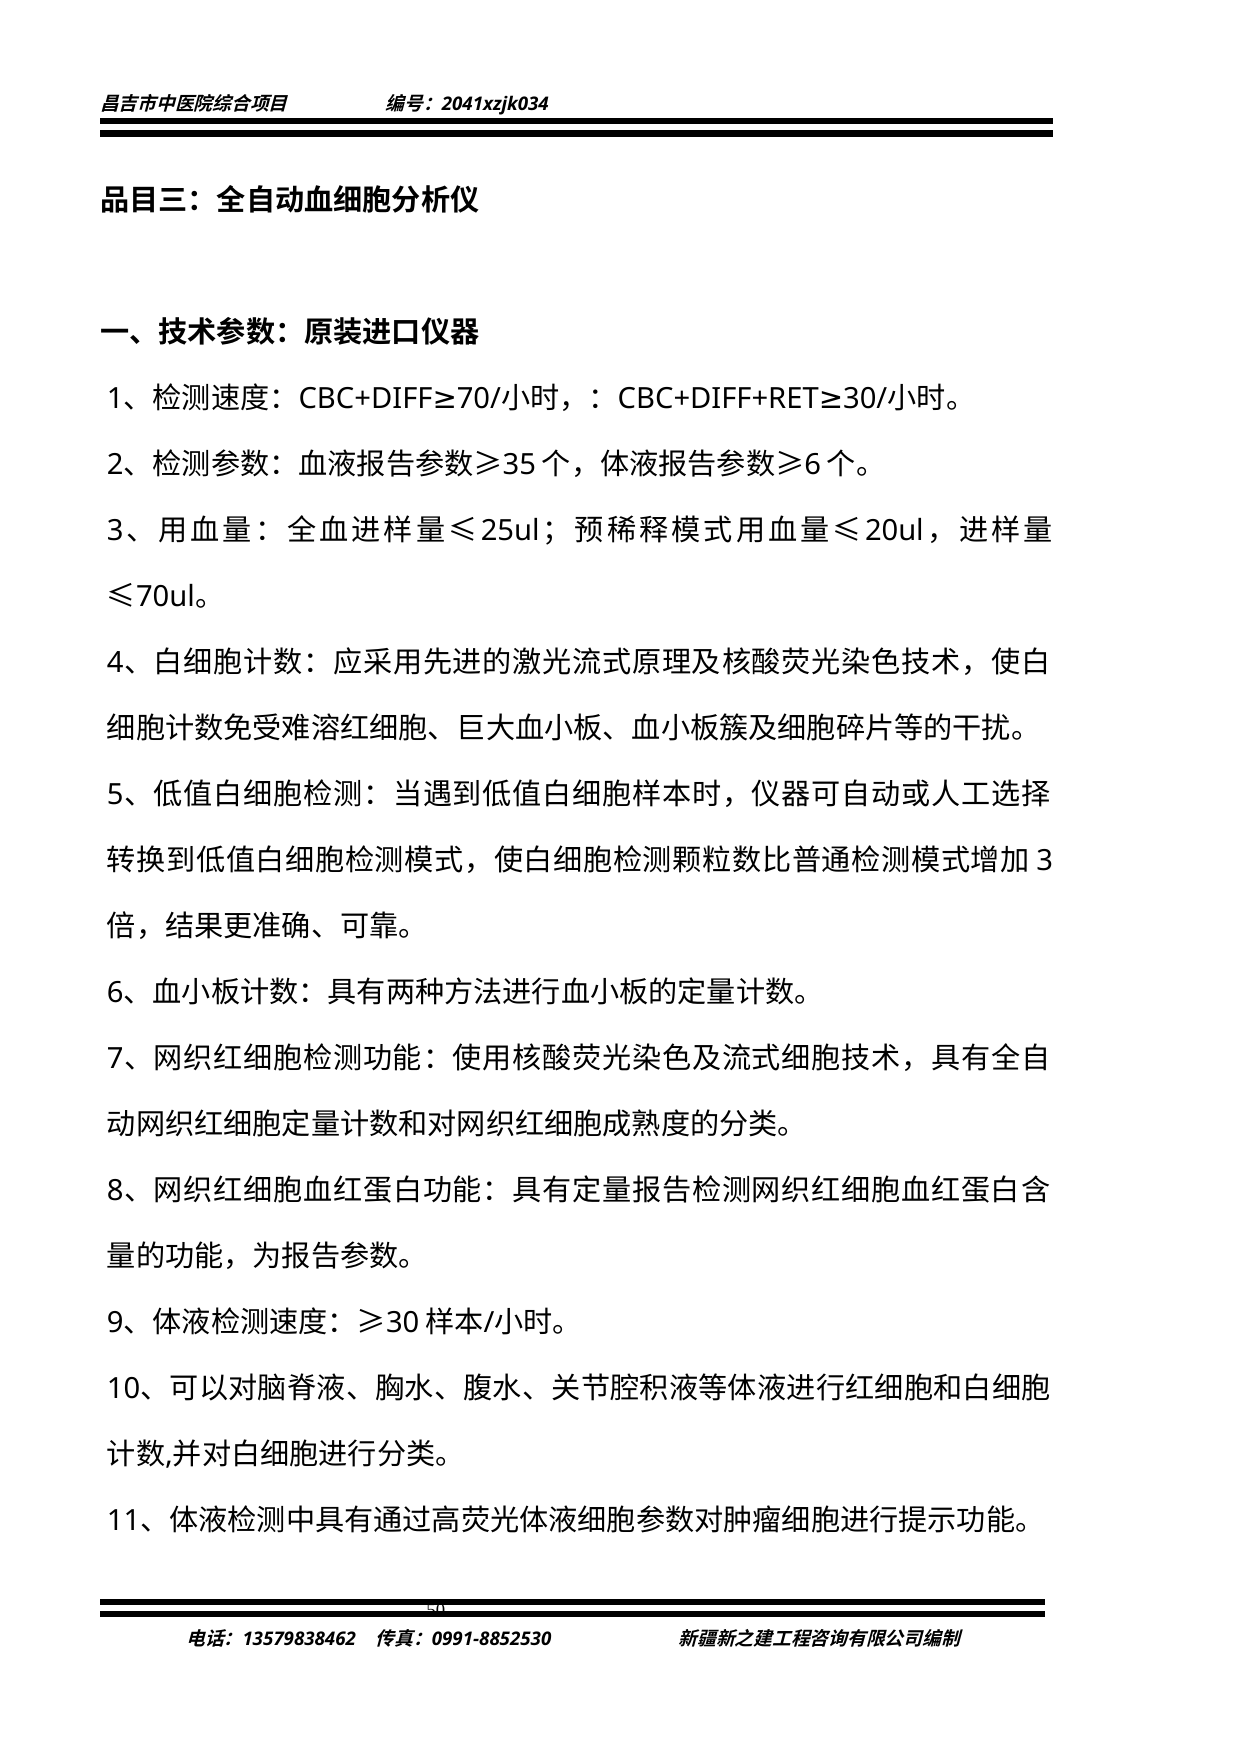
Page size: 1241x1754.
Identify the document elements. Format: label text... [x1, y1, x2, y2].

list 11、体液检测中具有通过高荧光体液细胞参数对肿瘤细胞进行提示功能。 [107, 1485, 1053, 1551]
list 5、低值白细胞检测：当遇到低值白细胞样本时，仪器可自动或人工选择转换到低值白细胞检测模式，使白细胞检测颗粒数比普通检测模式增加3倍，结果更准确、可靠。 [107, 759, 1053, 957]
list 1、检测速度：CBC+DIFF≥70/小时，：CBC+DIFF+RET≥30/小时。 [107, 362, 1053, 428]
list 3、用血量：全血进样量≤25ul；预稀释模式用血量≤20ul，进样量≤70ul。 [107, 494, 1053, 627]
text 一、技术参数：原装进口仪器 [100, 296, 1053, 362]
list 9、体液检测速度：≥30样本/小时。 [107, 1287, 1053, 1353]
text 品目三：全自动血细胞分析仪 [100, 164, 1053, 230]
list 2、检测参数：血液报告参数≥35个，体液报告参数≥6个。 [107, 428, 1053, 494]
list 10、可以对脑脊液、胸水、腹水、关节腔积液等体液进行红细胞和白细胞计数,并对白细胞进行分类。 [107, 1353, 1053, 1485]
list 8、网织红细胞血红蛋白功能：具有定量报告检测网织红细胞血红蛋白含量的功能，为报告参数。 [107, 1155, 1053, 1287]
list 6、血小板计数：具有两种方法进行血小板的定量计数。 [107, 957, 1053, 1023]
list 4、白细胞计数：应采用先进的激光流式原理及核酸荧光染色技术，使白细胞计数免受难溶红细胞、巨大血小板、血小板簇及细胞碎片等的干扰。 [107, 627, 1053, 759]
list 7、网织红细胞检测功能：使用核酸荧光染色及流式细胞技术，具有全自动网织红细胞定量计数和对网织红细胞成熟度的分类。 [107, 1023, 1053, 1155]
